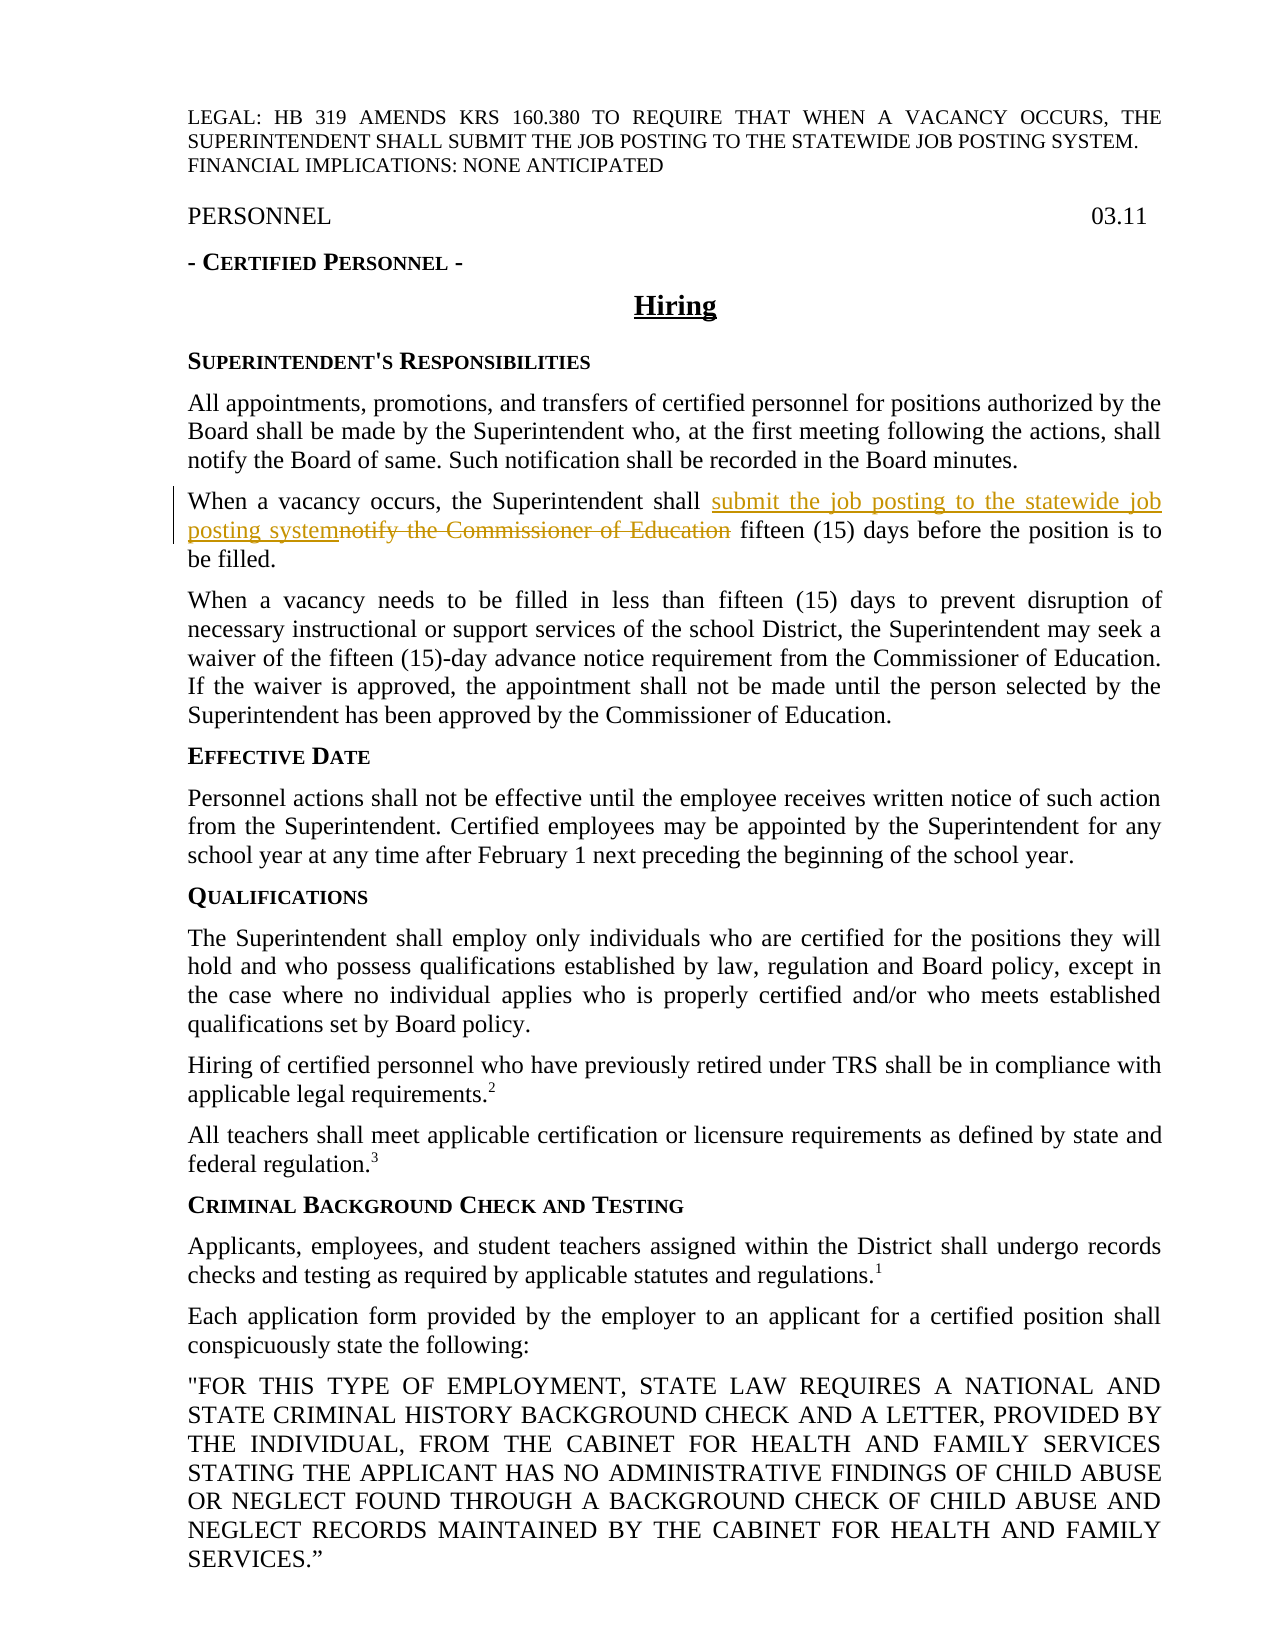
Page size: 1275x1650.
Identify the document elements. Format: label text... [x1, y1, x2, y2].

text Hiring of certified personnel who have previously retired under TRS shall be in compliance with applicable legal requirements.2 [187, 1050, 1162, 1108]
subtitle Criminal Background Check and Testing [187, 1190, 1162, 1219]
text FINANCIAL IMPLICATIONS: NONE ANTICIPATED [187, 153, 1162, 177]
title Hiring [187, 288, 1162, 321]
text - Certified Personnel - [187, 247, 1162, 275]
text Applicants, employees, and student teachers assigned within the District shall undergo records checks and testing as required by applicable statutes and regulations.1 [187, 1231, 1162, 1289]
text When a vacancy occurs, the Superintendent shall fifteen (15) days before the position is to be filled. [187, 486, 1162, 573]
subtitle Superintendent's Responsibilities [187, 346, 1162, 375]
text All teachers shall meet applicable certification or licensure requirements as defined by state and federal regulation.3 [187, 1120, 1162, 1178]
text Each application form provided by the employer to an applicant for a certified position shall conspicuously state the following: [187, 1301, 1162, 1359]
text All appointments, promotions, and transfers of certified personnel for positions authorized by the Board shall be made by the Superintendent who, at the first meeting following the actions, shall notify the Board of same. Such notification shall be recorded in the Board minutes. [187, 388, 1162, 474]
text "FOR THIS TYPE OF EMPLOYMENT, STATE LAW REQUIRES A NATIONAL AND STATE CRIMINAL HISTORY BACKGROUND CHECK AND A LETTER, PROVIDED BY THE INDIVIDUAL, FROM THE CABINET FOR HEALTH AND FAMILY SERVICES STATING THE APPLICANT HAS NO ADMINISTRATIVE FINDINGS OF CHILD ABUSE OR NEGLECT FOUND THROUGH A BACKGROUND CHECK OF CHILD ABUSE AND NEGLECT RECORDS MAINTAINED BY THE CABINET FOR HEALTH AND FAMILY SERVICES.” [187, 1371, 1162, 1573]
subtitle Qualifications [187, 881, 1162, 910]
subtitle PERSONNEL K03.11 [187, 201, 1162, 230]
text The Superintendent shall employ only individuals who are certified for the positions they will hold and who possess qualifications established by law, regulation and Board policy, except in the case where no individual applies who is properly certified and/or who meets established qualifications set by Board policy. [187, 923, 1162, 1038]
text When a vacancy needs to be filled in less than fifteen (15) days to prevent disruption of necessary instructional or support services of the school District, the Superintendent may seek a waiver of the fifteen (15)-day advance notice requirement from the Commissioner of Education. If the waiver is approved, the appointment shall not be made until the person selected by the Superintendent has been approved by the Commissioner of Education. [187, 585, 1162, 729]
text LEGAL: HB 319 AMENDS KRS 160.380 TO REQUIRE THAT WHEN A VACANCY OCCURS, THE SUPERINTENDENT SHALL SUBMIT THE JOB POSTING TO THE STATEWIDE JOB POSTING SYSTEM. [187, 105, 1162, 153]
subtitle Effective Date [187, 741, 1162, 770]
text Personnel actions shall not be effective until the employee receives written notice of such action from the Superintendent. Certified employees may be appointed by the Superintendent for any school year at any time after February 1 next preceding the beginning of the school year. [187, 783, 1162, 869]
